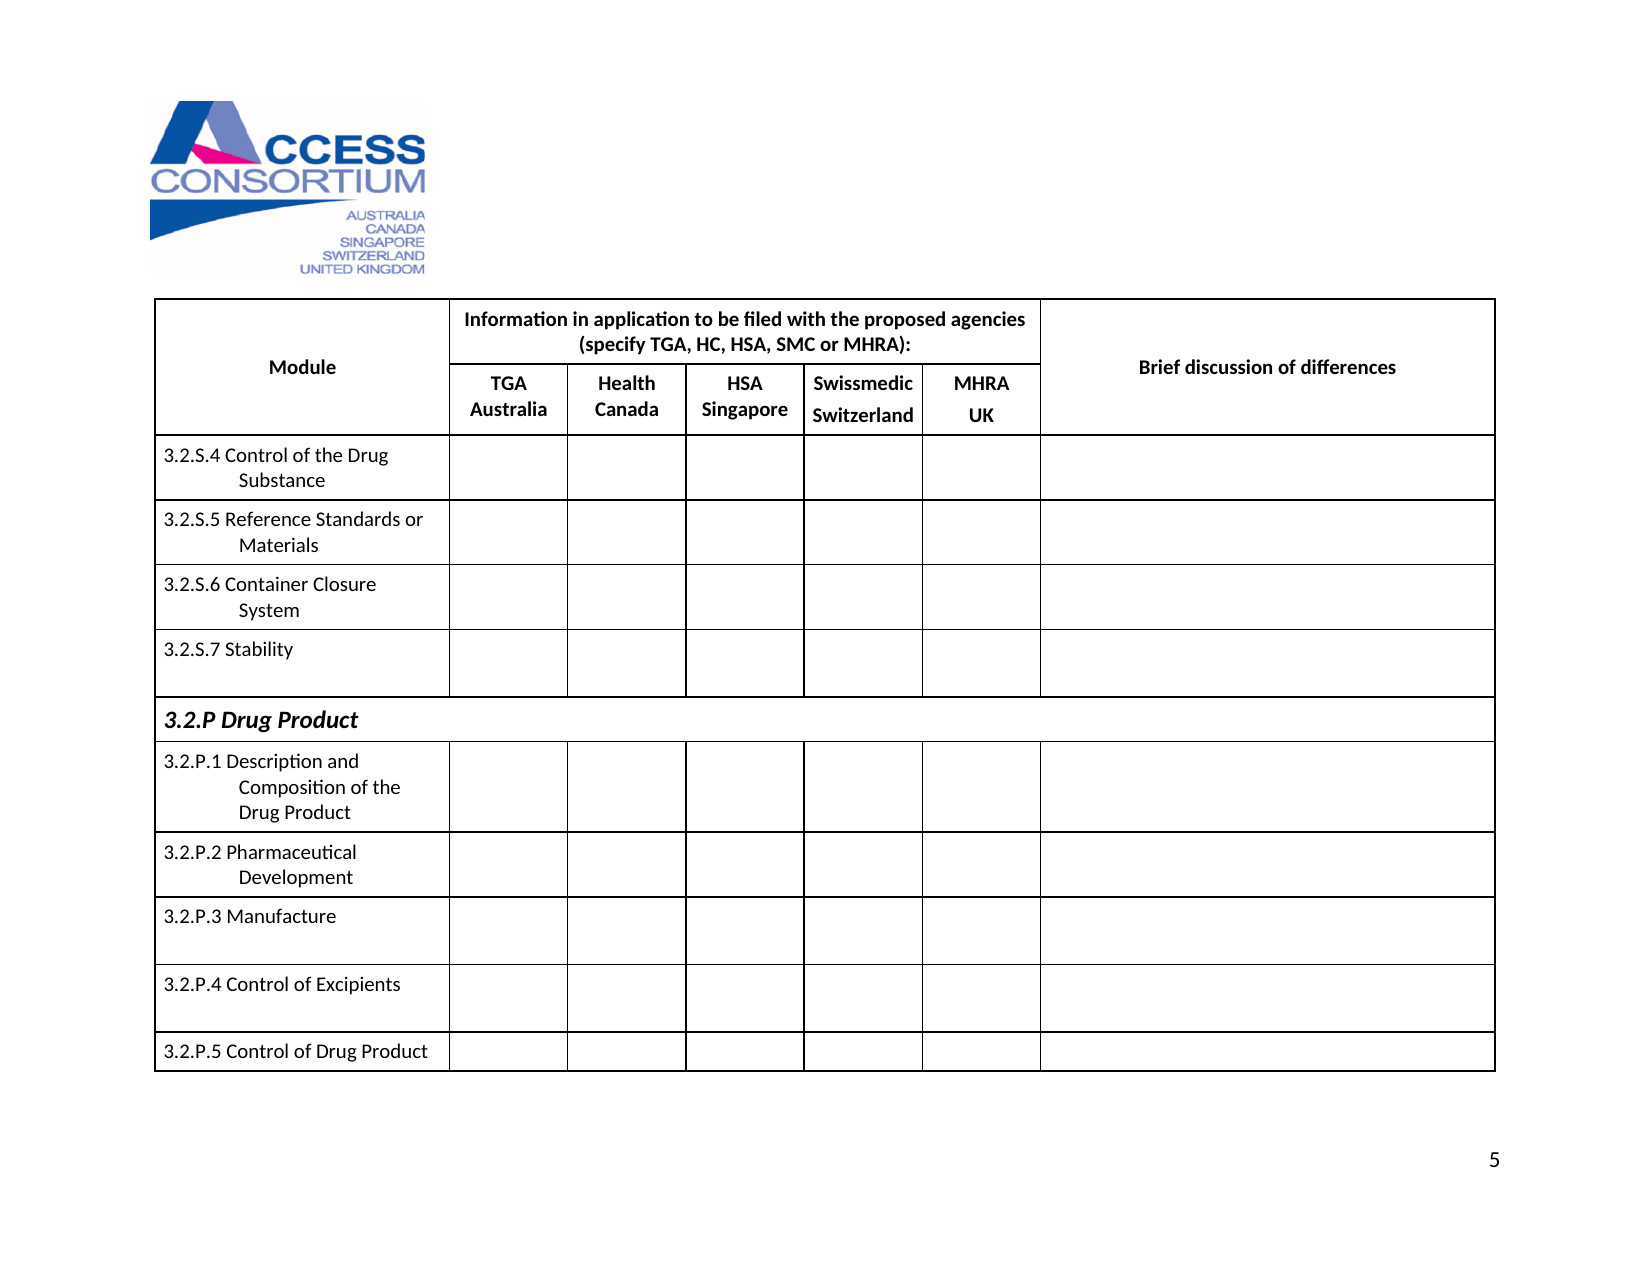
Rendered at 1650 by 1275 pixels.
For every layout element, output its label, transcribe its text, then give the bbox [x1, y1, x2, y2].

table_cell [923, 965, 1040, 1031]
table_cell 3.2.P.5 Control of Drug Product [156, 1033, 449, 1070]
table_cell [805, 501, 922, 564]
table_cell [1041, 630, 1494, 696]
table_cell [687, 833, 803, 896]
table_cell 3.2.P.2 Pharmaceutical Development [156, 833, 449, 896]
table_cell [1041, 565, 1494, 629]
table_cell [805, 742, 922, 831]
table_header Information in application to be filed with the proposed agencies (specify TGA, HC, HSA, SMC or MHRA): [450, 300, 1040, 363]
table_cell 3.2.P.4 Control of Excipients [156, 965, 449, 1031]
picture [150, 101, 425, 274]
table_cell [568, 630, 685, 696]
table_cell [450, 630, 567, 696]
table_cell [687, 501, 803, 564]
table_cell [687, 742, 803, 831]
table_cell [805, 630, 922, 696]
table_cell [923, 898, 1040, 963]
table_cell [450, 501, 567, 564]
table_cell [450, 742, 567, 831]
table_cell [1041, 436, 1494, 499]
table_cell [450, 1033, 567, 1070]
table_cell 3.2.P Drug Product [156, 698, 1494, 741]
table_cell 3.2.P.1 Description and Composition of the Drug Product [156, 742, 449, 831]
table_cell [923, 565, 1040, 629]
table_cell [923, 1033, 1040, 1070]
table_cell 3.2.S.6 Container Closure System [156, 565, 449, 629]
table_cell 3.2.S.7 Stability [156, 630, 449, 696]
table_cell [1041, 965, 1494, 1031]
table_cell TGA Australia [450, 365, 567, 434]
table_cell [923, 436, 1040, 499]
table_cell [568, 565, 685, 629]
table_cell Swissmedic Switzerland [805, 365, 922, 434]
table_cell [687, 965, 803, 1031]
table_cell [923, 742, 1040, 831]
table_cell [568, 965, 685, 1031]
table_cell [687, 436, 803, 499]
table_cell [805, 1033, 922, 1070]
table_cell [687, 898, 803, 963]
table_cell Health Canada [568, 365, 685, 434]
table_cell [923, 501, 1040, 564]
table_cell [923, 630, 1040, 696]
table_cell [805, 436, 922, 499]
table_cell [450, 965, 567, 1031]
table_cell [687, 1033, 803, 1070]
table_cell HSA Singapore [687, 365, 803, 434]
table_cell [805, 898, 922, 963]
table_cell [450, 898, 567, 963]
table_cell [568, 436, 685, 499]
table_cell [450, 436, 567, 499]
table_header Brief discussion of differences [1041, 300, 1494, 434]
table_cell 3.2.P.3 Manufacture [156, 898, 449, 963]
table_cell [1041, 833, 1494, 896]
table_cell [805, 965, 922, 1031]
table_cell [568, 501, 685, 564]
table_cell [450, 565, 567, 629]
table_cell [1041, 501, 1494, 564]
table_cell 3.2.S.5 Reference Standards or Materials [156, 501, 449, 564]
table_cell [568, 833, 685, 896]
table_cell 3.2.S.4 Control of the Drug Substance [156, 436, 449, 499]
table_cell [687, 630, 803, 696]
table_cell [1041, 898, 1494, 963]
table_cell [1041, 1033, 1494, 1070]
table_cell [1041, 742, 1494, 831]
table_cell [805, 833, 922, 896]
table_cell [923, 833, 1040, 896]
table_header Module [156, 300, 449, 434]
table_cell [568, 742, 685, 831]
table_cell [568, 898, 685, 963]
table_cell [568, 1033, 685, 1070]
table_cell [805, 565, 922, 629]
table_cell [687, 565, 803, 629]
table_cell [450, 833, 567, 896]
table_cell MHRA UK [923, 365, 1040, 434]
